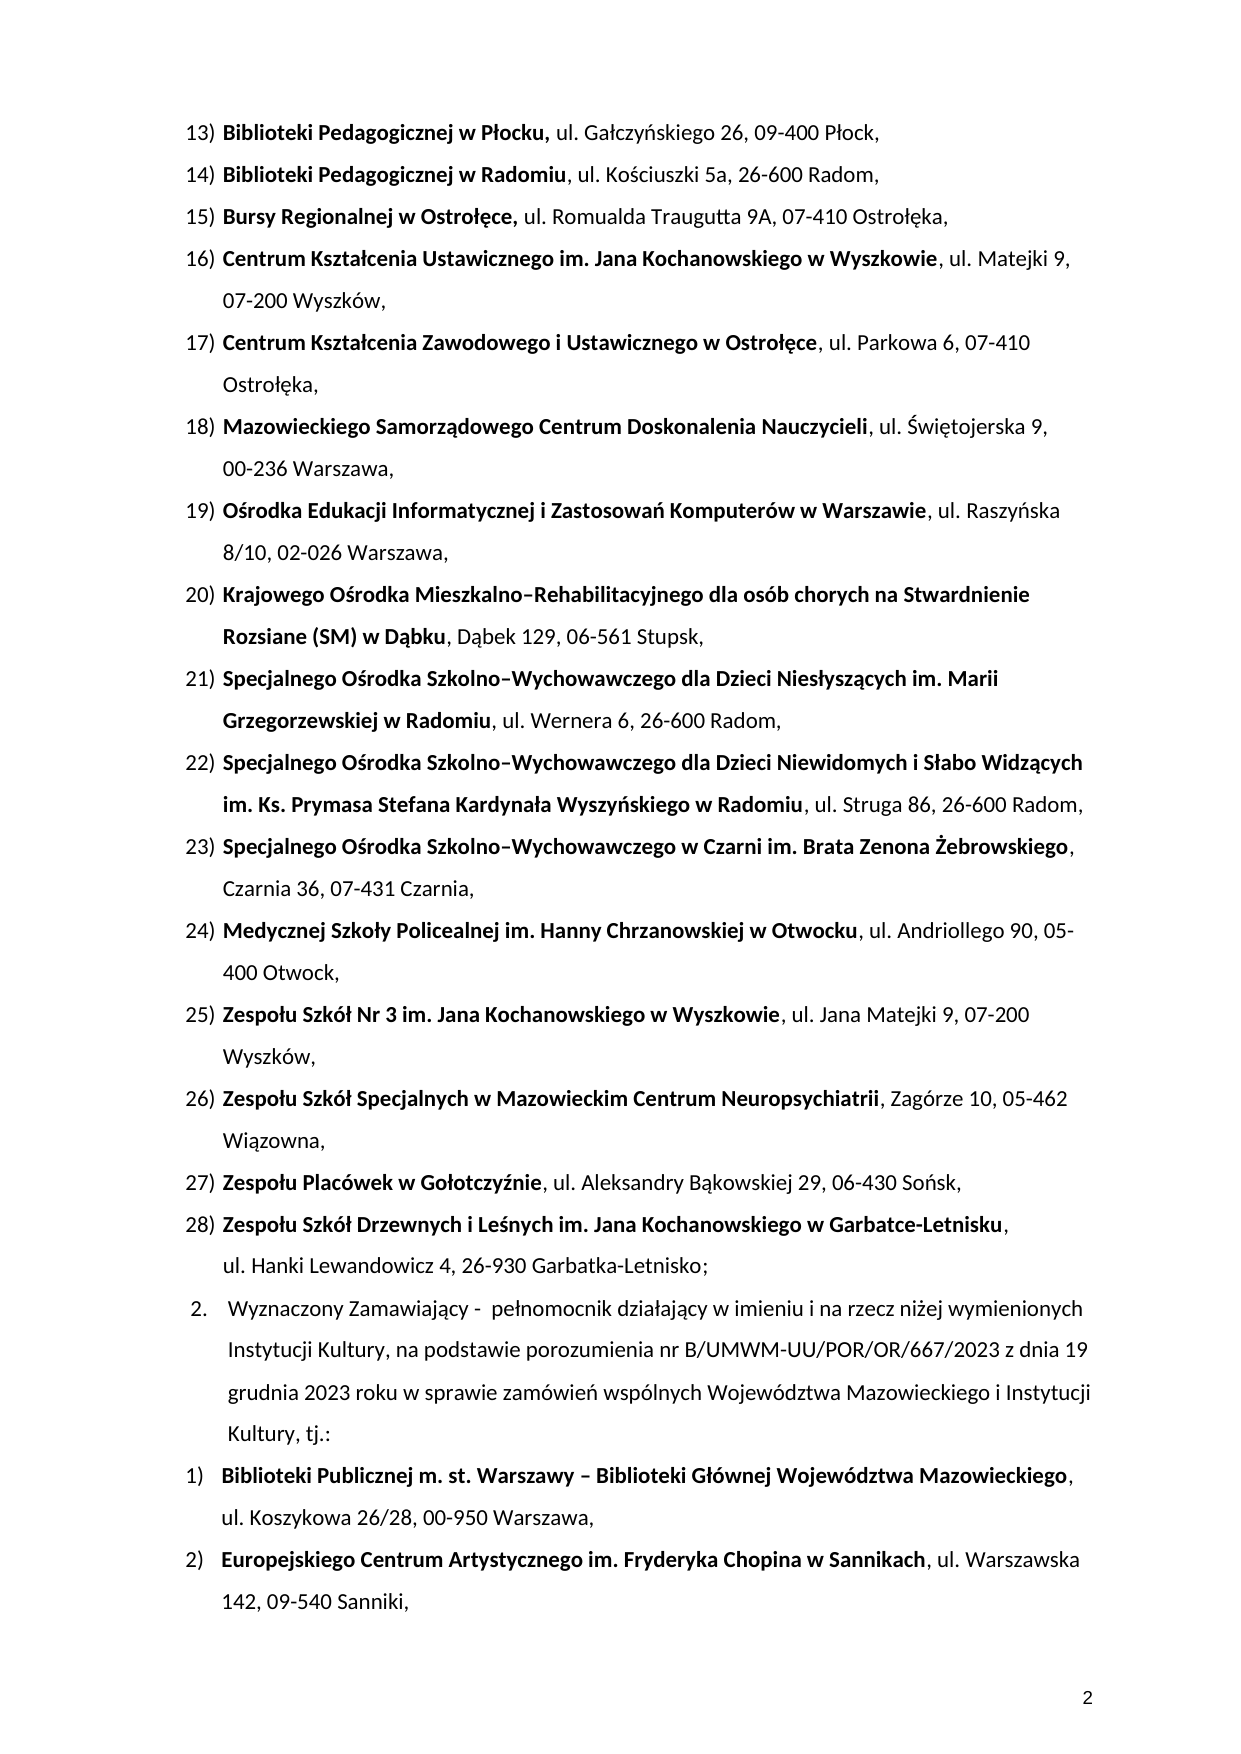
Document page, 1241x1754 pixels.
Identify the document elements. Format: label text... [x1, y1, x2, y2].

list Wyznaczony Zamawiający - pełnomocnik działający w imieniu i na rzecz niżej wymienionych Instytucji Kultury, na podstawie porozumienia nr B/UMWM-UU/POR/OR/667/2023 z dnia 19 grudnia 2023 roku w sprawie zamówień wspólnych Województwa Mazowieckiego i Instytucji Kultury, tj.: [190, 1294, 1093, 1448]
list Zespołu Szkół Specjalnych w Mazowieckim Centrum Neuropsychiatrii, Zagórze 10, 05-462 Wiązowna, [185, 1084, 1093, 1154]
list Bursy Regionalnej w Ostrołęce, ul. Romualda Traugutta 9A, 07-410 Ostrołęka, [185, 202, 1093, 230]
list Krajowego Ośrodka Mieszkalno–Rehabilitacyjnego dla osób chorych na Stwardnienie Rozsiane (SM) w Dąbku, Dąbek 129, 06-561 Stupsk, [185, 580, 1093, 650]
list Centrum Kształcenia Zawodowego i Ustawicznego w Ostrołęce, ul. Parkowa 6, 07-410 Ostrołęka, [185, 328, 1093, 398]
list Mazowieckiego Samorządowego Centrum Doskonalenia Nauczycieli, ul. Świętojerska 9, 00-236 Warszawa, [185, 412, 1093, 482]
list Zespołu Szkół Drzewnych i Leśnych im. Jana Kochanowskiego w Garbatce-Letnisku, ul. Hanki Lewandowicz 4, 26-930 Garbatka-Letnisko; [185, 1210, 1093, 1280]
list Centrum Kształcenia Ustawicznego im. Jana Kochanowskiego w Wyszkowie, ul. Matejki 9, 07-200 Wyszków, [185, 244, 1093, 314]
list Biblioteki Pedagogicznej w Płocku, ul. Gałczyńskiego 26, 09-400 Płock, [185, 118, 1093, 146]
list Ośrodka Edukacji Informatycznej i Zastosowań Komputerów w Warszawie, ul. Raszyńska 8/10, 02-026 Warszawa, [185, 496, 1093, 566]
list 1) Biblioteki Publicznej m. st. Warszawy – Biblioteki Głównej Województwa Mazowieckiego, [185, 1462, 1093, 1489]
list 2) Europejskiego Centrum Artystycznego im. Fryderyka Chopina w Sannikach, ul. Warszawska 142, 09-540 Sanniki, [185, 1546, 1093, 1616]
list Biblioteki Pedagogicznej w Radomiu, ul. Kościuszki 5a, 26-600 Radom, [185, 160, 1093, 188]
list Specjalnego Ośrodka Szkolno–Wychowawczego dla Dzieci Niewidomych i Słabo Widzących im. Ks. Prymasa Stefana Kardynała Wyszyńskiego w Radomiu, ul. Struga 86, 26-600 Radom, [185, 748, 1093, 818]
list Specjalnego Ośrodka Szkolno–Wychowawczego dla Dzieci Niesłyszących im. Marii Grzegorzewskiej w Radomiu, ul. Wernera 6, 26-600 Radom, [185, 664, 1093, 734]
list Zespołu Szkół Nr 3 im. Jana Kochanowskiego w Wyszkowie, ul. Jana Matejki 9, 07-200 Wyszków, [185, 1000, 1093, 1070]
list Specjalnego Ośrodka Szkolno–Wychowawczego w Czarni im. Brata Zenona Żebrowskiego, Czarnia 36, 07-431 Czarnia, [185, 832, 1093, 902]
list Zespołu Placówek w Gołotczyźnie, ul. Aleksandry Bąkowskiej 29, 06-430 Sońsk, [185, 1168, 1093, 1196]
list ul. Koszykowa 26/28, 00-950 Warszawa, [185, 1503, 1093, 1532]
list Medycznej Szkoły Policealnej im. Hanny Chrzanowskiej w Otwocku, ul. Andriollego 90, 05-400 Otwock, [185, 916, 1093, 986]
